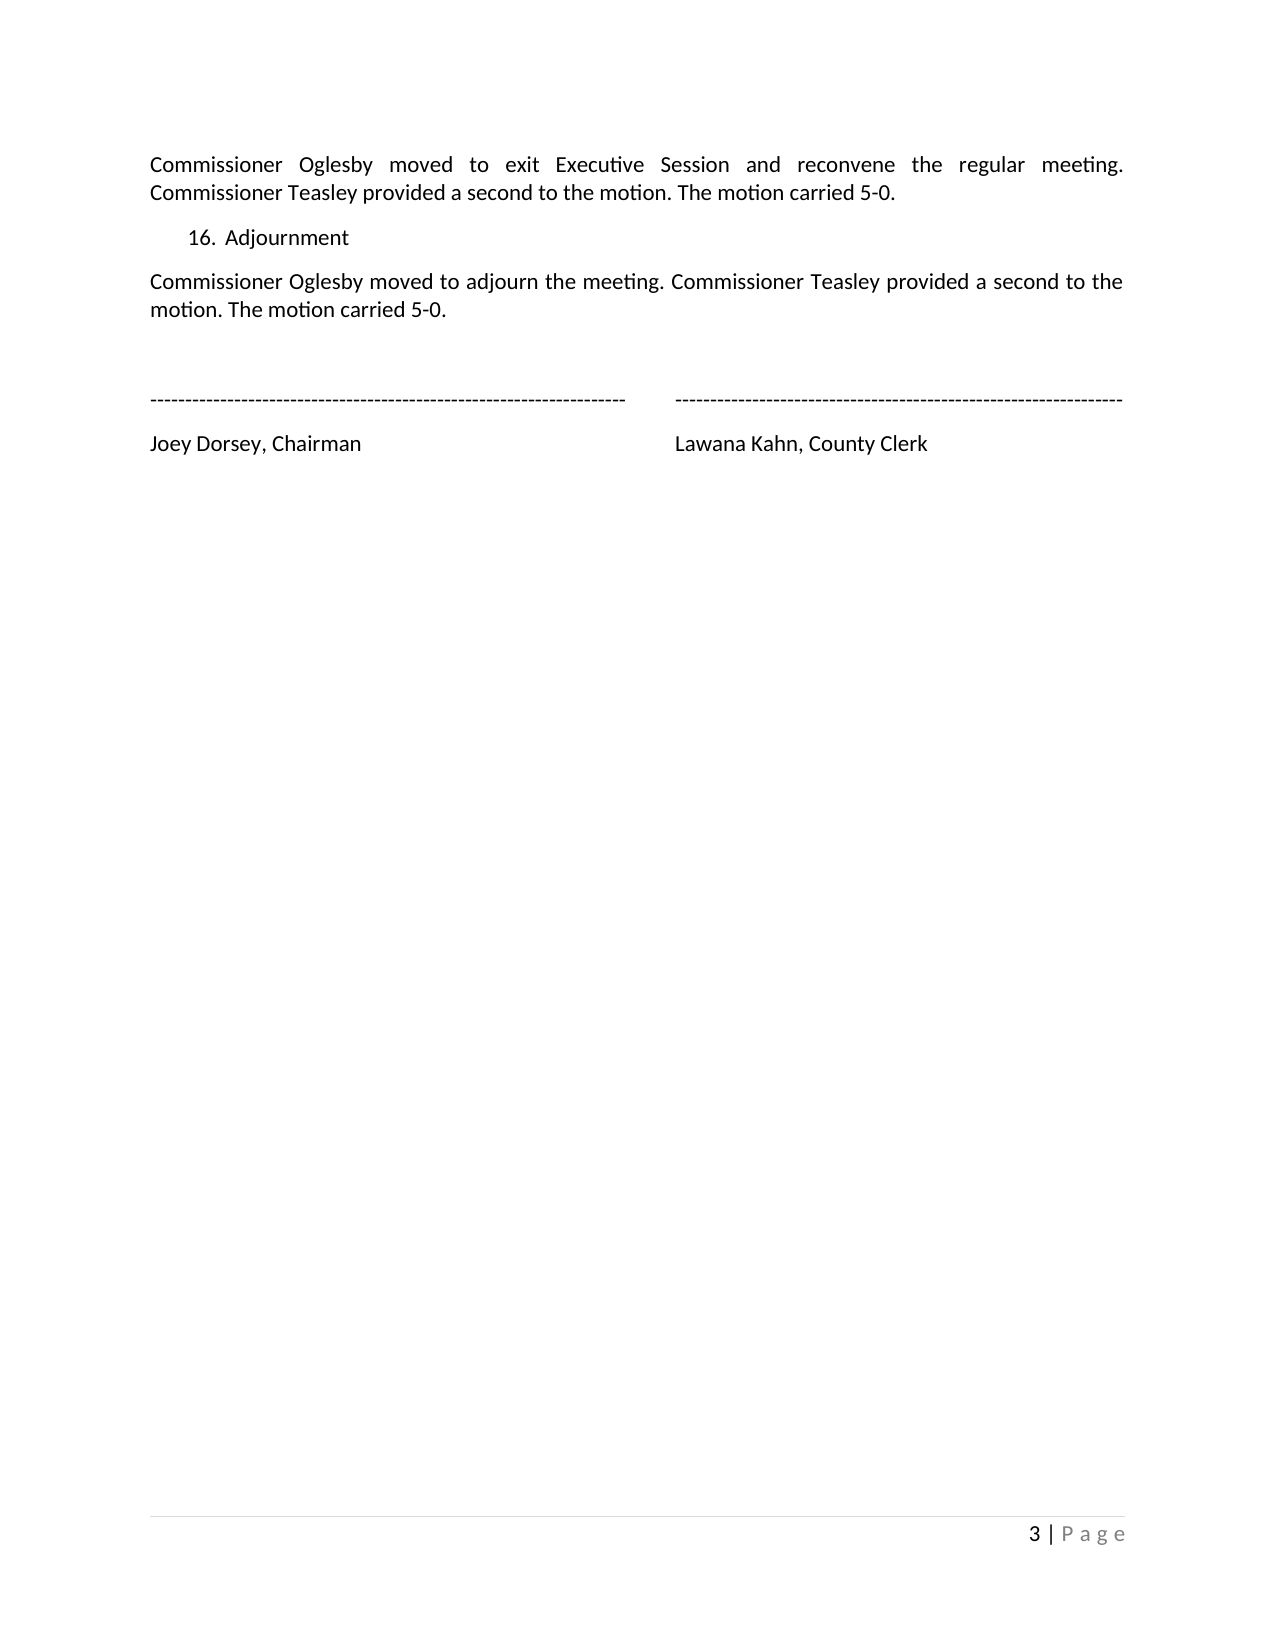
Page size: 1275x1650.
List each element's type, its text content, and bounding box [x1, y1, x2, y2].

text -------------------------------------------------------------------- ---------------------------------------------------------------- [150, 385, 1125, 413]
text Commissioner Oglesby moved to exit Executive Session and reconvene the regular meeting. Commissioner Teasley provided a second to the motion. The motion carried 5-0. [150, 150, 1125, 206]
text Commissioner Oglesby moved to adjourn the meeting. Commissioner Teasley provided a second to the motion. The motion carried 5-0. [150, 267, 1125, 323]
list Adjournment [187, 223, 1125, 251]
text Joey Dorsey, Chairman Lawana Kahn, County Clerk [150, 429, 1125, 457]
